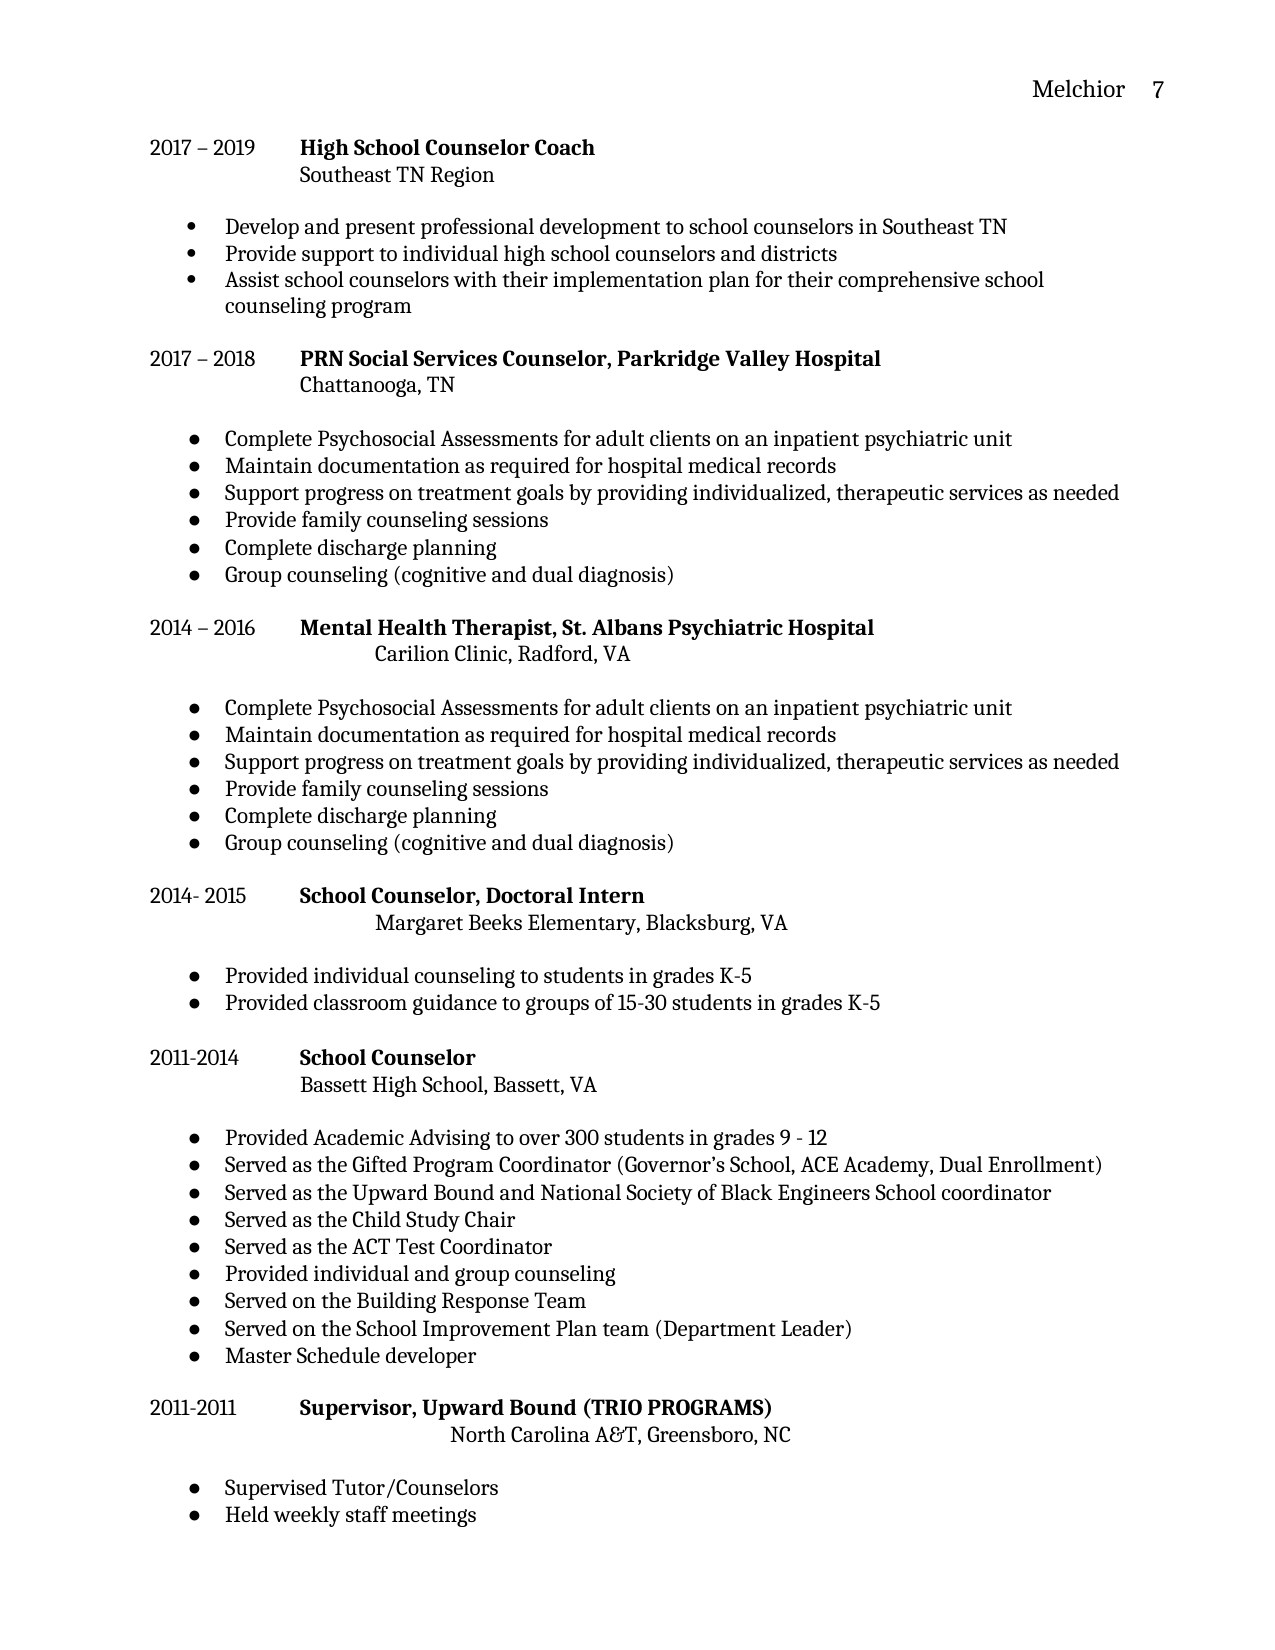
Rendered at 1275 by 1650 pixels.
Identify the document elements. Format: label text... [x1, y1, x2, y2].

subtitle Margaret Beeks Elementary, Blacksburg, VA [210, 909, 1125, 936]
subtitle Complete Psychosocial Assessments for adult clients on an inpatient psychiatric unit [187, 693, 1125, 721]
list Assist school counselors with their implementation plan for their comprehensive school counseling program [187, 267, 1125, 319]
list Served on the Building Response Team [187, 1287, 1125, 1314]
list Develop and present professional development to school counselors in Southeast TN [187, 214, 1125, 240]
list Maintain documentation as required for hospital medical records [187, 452, 1125, 479]
list Group counseling (cognitive and dual diagnosis) [187, 561, 1125, 588]
list Complete discharge planning [187, 802, 1125, 829]
list Served as the Child Study Chair [187, 1206, 1125, 1233]
list Provide support to individual high school counselors and districts [187, 240, 1125, 267]
list Complete discharge planning [187, 534, 1125, 561]
text Chattanooga, TN [150, 372, 1125, 398]
list Provided classroom guidance to groups of 15-30 students in grades K-5 [187, 989, 1125, 1016]
text 2017 – 2019 High School Counselor Coach [150, 135, 1125, 161]
list Maintain documentation as required for hospital medical records [187, 721, 1125, 748]
list Provided individual counseling to students in grades K-5 [187, 962, 1125, 989]
list Provide family counseling sessions [187, 506, 1125, 534]
text Bassett High School, Bassett, VA [150, 1071, 1125, 1098]
subtitle Carilion Clinic, Radford, VA [210, 641, 1125, 667]
list Served as the Upward Bound and National Society of Black Engineers School coordinator [187, 1178, 1125, 1206]
list Group counseling (cognitive and dual diagnosis) [187, 829, 1125, 857]
text Southeast TN Region [150, 161, 1125, 188]
list Served on the School Improvement Plan team (Department Leader) [187, 1314, 1125, 1342]
list Served as the Gifted Program Coordinator (Governor’s School, ACE Academy, Dual Enrollment) [187, 1151, 1125, 1178]
list Provided individual and group counseling [187, 1260, 1125, 1287]
subtitle 2014- 2015 School Counselor, Doctoral Intern [150, 883, 1125, 909]
list Held weekly staff meetings [187, 1501, 1125, 1529]
list Support progress on treatment goals by providing individualized, therapeutic services as needed [187, 479, 1125, 506]
list Served as the ACT Test Coordinator [187, 1233, 1125, 1260]
text 2014 – 2016 Mental Health Therapist, St. Albans Psychiatric Hospital [150, 614, 1125, 641]
list Support progress on treatment goals by providing individualized, therapeutic services as needed [187, 748, 1125, 775]
text 2011-2011 Supervisor, Upward Bound (TRIO PROGRAMS) North Carolina A&T, Greensboro, NC [150, 1395, 1125, 1448]
list Provide family counseling sessions [187, 775, 1125, 802]
list Supervised Tutor/Counselors [187, 1474, 1125, 1501]
subtitle Provided Academic Advising to over 300 students in grades 9 - 12 [187, 1124, 1125, 1151]
subtitle 2011-2014 School Counselor [150, 1045, 1125, 1071]
subtitle Complete Psychosocial Assessments for adult clients on an inpatient psychiatric unit [187, 425, 1125, 452]
text 2017 – 2018 PRN Social Services Counselor, Parkridge Valley Hospital [150, 346, 1125, 372]
list Master Schedule developer [187, 1342, 1125, 1369]
